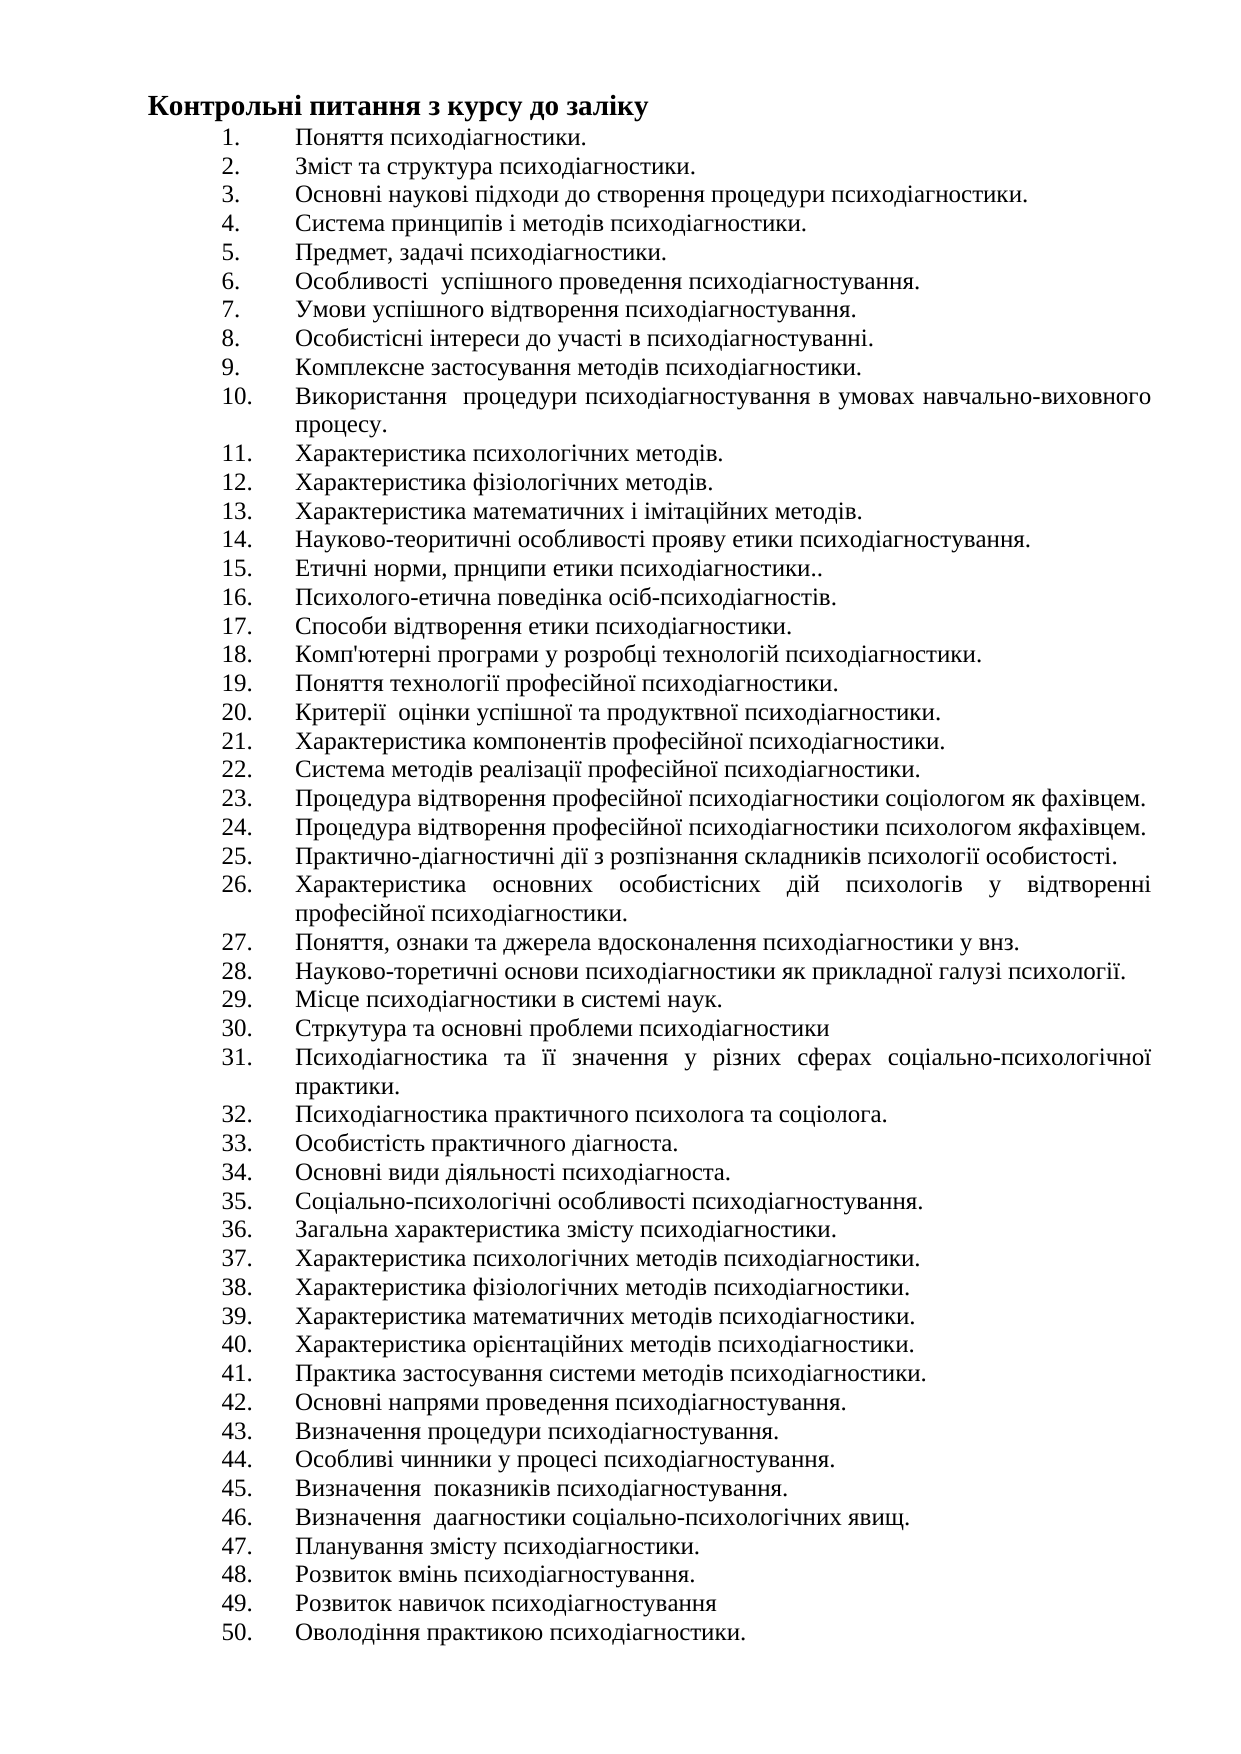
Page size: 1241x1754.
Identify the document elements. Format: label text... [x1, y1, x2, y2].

list Практика застосування системи методів психодіагностики. [221, 1358, 1152, 1387]
list Визначення даагностики соціально-психологічних явищ. [221, 1502, 1152, 1531]
list Зміст та структура психодіагностики. [221, 151, 1152, 179]
list Критерії оцінки успішної та продуктвної психодіагностики. [221, 697, 1152, 726]
list Особистісні інтереси до участі в психодіагностуванні. [221, 323, 1152, 352]
list Характеристика психологічних методів. [221, 438, 1152, 467]
list Способи відтворення етики психодіагностики. [221, 611, 1152, 639]
list Система принципів і методів психодіагностики. [221, 208, 1152, 237]
list Умови успішного відтворення психодіагностування. [221, 294, 1152, 323]
list Характеристика фізіологічних методів. [221, 467, 1152, 496]
list Предмет, задачі психодіагностики. [221, 237, 1152, 266]
list Науково-теоритичні особливості прояву етики психодіагностування. [221, 524, 1152, 553]
list Стркутура та основні проблеми психодіагностики [221, 1013, 1152, 1042]
list Місце психодіагностики в системі наук. [221, 984, 1152, 1013]
list Поняття, ознаки та джерела вдосконалення психодіагностики у внз. [221, 927, 1152, 956]
list Практично-діагностичні дії з розпізнання складників психології особистості. [221, 841, 1152, 869]
list Психодіагностика практичного психолога та соціолога. [221, 1099, 1152, 1128]
list Загальна характеристика змісту психодіагностики. [221, 1214, 1152, 1243]
list Особистість практичного діагноста. [221, 1128, 1152, 1157]
list Процедура відтворення професійної психодіагностики соціологом як фахівцем. [221, 783, 1152, 812]
list Характеристика компонентів професійної психодіагностики. [221, 726, 1152, 754]
list Характеристика математичних методів психодіагностики. [221, 1301, 1152, 1329]
list Науково-торетичні основи психодіагностики як прикладної галузі психології. [221, 956, 1152, 984]
list Система методів реалізації професійної психодіагностики. [221, 754, 1152, 783]
list Характеристика математичних і імітаційних методів. [221, 496, 1152, 524]
list Особливості успішного проведення психодіагностування. [221, 266, 1152, 294]
list Поняття технології професійної психодіагностики. [221, 668, 1152, 697]
text Контрольні питання з курсу до заліку [148, 88, 1152, 122]
list Характеристика орієнтаційних методів психодіагностики. [221, 1329, 1152, 1358]
list Основні види діяльності психодіагноста. [221, 1157, 1152, 1186]
list Соціально-психологічні особливості психодіагностування. [221, 1186, 1152, 1214]
list Особливі чинники у процесі психодіагностування. [221, 1444, 1152, 1473]
list Планування змісту психодіагностики. [221, 1531, 1152, 1559]
list Оволодіння практикою психодіагностики. [221, 1617, 1152, 1646]
list Характеристика психологічних методів психодіагностики. [221, 1243, 1152, 1272]
list Етичні норми, прнципи етики психодіагностики.. [221, 553, 1152, 582]
list Визначення показників психодіагностування. [221, 1473, 1152, 1502]
list Визначення процедури психодіагностування. [221, 1416, 1152, 1444]
list Використання процедури психодіагностування в умовах навчально-виховного процесу. [221, 381, 1152, 438]
list Процедура відтворення професійної психодіагностики психологом якфахівцем. [221, 812, 1152, 841]
list Комп'ютерні програми у розробці технологій психодіагностики. [221, 639, 1152, 668]
list Основні напрями проведення психодіагностування. [221, 1387, 1152, 1416]
list Розвиток навичок психодіагностування [221, 1588, 1152, 1617]
list Характеристика основних особистісних дій психологів у відтворенні професійної психодіагностики. [221, 869, 1152, 927]
list Психолого-етична поведінка осіб-психодіагностів. [221, 582, 1152, 611]
list Поняття психодіагностики. [221, 122, 1152, 151]
list Психодіагностика та її значення у різних сферах соціально-психологічної практики. [221, 1042, 1152, 1099]
list Комплексне застосування методів психодіагностики. [221, 352, 1152, 381]
list Основні наукові підходи до створення процедури психодіагностики. [221, 179, 1152, 208]
list Характеристика фізіологічних методів психодіагностики. [221, 1272, 1152, 1301]
list Розвиток вмінь психодіагностування. [221, 1559, 1152, 1588]
